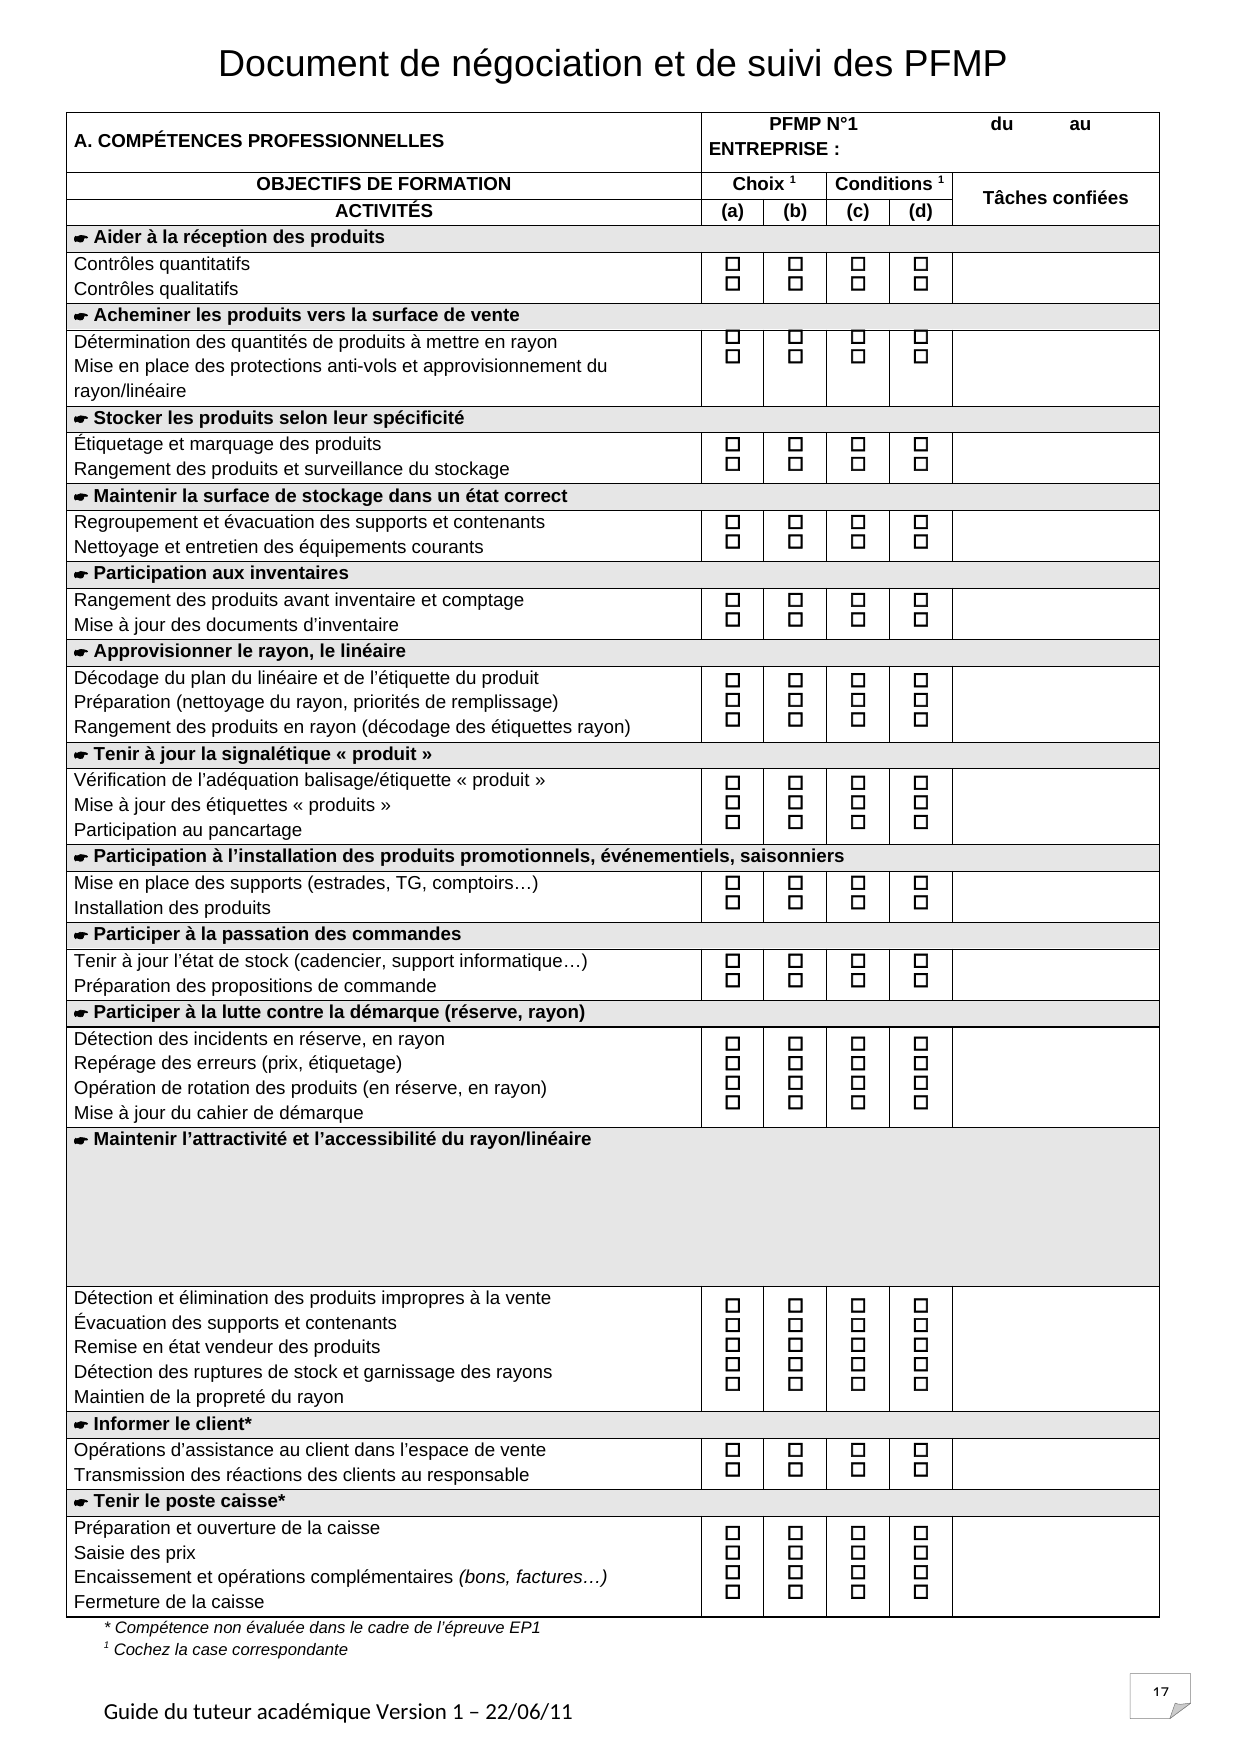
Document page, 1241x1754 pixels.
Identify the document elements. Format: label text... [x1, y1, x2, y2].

table_cell [890, 1287, 952, 1411]
table_cell [890, 1439, 952, 1489]
table_cell [890, 1028, 952, 1127]
table_cell Stocker les produits selon leur spécificité [67, 407, 1159, 432]
table_cell [827, 1439, 889, 1489]
table_cell [953, 667, 1159, 742]
table_cell [890, 511, 952, 561]
table_header PFMP N°1 du au ENTREPRISE : [702, 113, 1159, 172]
table_cell (c) [827, 200, 889, 225]
table_cell Participer à la lutte contre la démarque (réserve, rayon) [67, 1001, 1159, 1026]
table_cell [764, 253, 826, 303]
table_cell Étiquetage et marquage des produits Rangement des produits et surveillance du stockage [67, 433, 701, 483]
table_cell [702, 950, 763, 1000]
table_cell [890, 872, 952, 922]
table_cell [827, 950, 889, 1000]
table_cell Maintenir la surface de stockage dans un état correct [67, 484, 1159, 510]
table_cell [827, 331, 889, 406]
table_cell [890, 433, 952, 483]
table_cell (d) [890, 200, 952, 225]
table_cell [702, 1517, 763, 1616]
table_cell Participer à la passation des commandes [67, 923, 1159, 948]
table_cell [764, 872, 826, 922]
table_cell [702, 769, 763, 844]
table_cell [702, 589, 763, 639]
table_cell [702, 1439, 763, 1489]
table_cell [890, 950, 952, 1000]
table_cell Décodage du plan du linéaire et de l’étiquette du produit Préparation (nettoyage du rayon, priorités de remplissage) Rangement des produits en rayon (décodage des étiquettes rayon) [67, 667, 701, 742]
table_cell [827, 1287, 889, 1411]
table_cell Détection et élimination des produits impropres à la vente Évacuation des supports et contenants Remise en état vendeur des produits Détection des ruptures de stock et garnissage des rayons Maintien de la propreté du rayon [67, 1287, 701, 1411]
table_cell [702, 1287, 763, 1411]
text 1 Cochez la case correspondante [103, 1639, 1122, 1659]
table_cell [702, 1028, 763, 1127]
table_cell [764, 667, 826, 742]
table_cell [953, 433, 1159, 483]
table_cell [890, 589, 952, 639]
table_cell [953, 589, 1159, 639]
table_cell [764, 589, 826, 639]
table_cell [827, 511, 889, 561]
table_cell [890, 667, 952, 742]
table_cell [953, 1517, 1159, 1616]
table_cell [764, 1287, 826, 1411]
table_cell [953, 1028, 1159, 1127]
table_cell [890, 253, 952, 303]
table_cell Participation à l’installation des produits promotionnels, événementiels, saisonniers [67, 845, 1159, 871]
table_cell Préparation et ouverture de la caisse Saisie des prix Encaissement et opérations complémentaires (bons, factures…) Fermeture de la caisse [67, 1517, 701, 1616]
table_cell OBJECTIFS DE FORMATION [67, 173, 701, 199]
table_cell [764, 1439, 826, 1489]
table_cell [827, 433, 889, 483]
text * Compétence non évaluée dans le cadre de l’épreuve EP1 [103, 1618, 1122, 1637]
table_cell [953, 253, 1159, 303]
table_cell [764, 511, 826, 561]
table_cell (a) [702, 200, 763, 225]
table_cell ACTIVITÉS [67, 200, 701, 225]
table_cell [702, 667, 763, 742]
table_cell (b) [764, 200, 826, 225]
table_cell Contrôles quantitatifs Contrôles qualitatifs [67, 253, 701, 303]
table_cell Conditions 1 [827, 173, 952, 199]
table_cell [827, 1517, 889, 1616]
table_cell [827, 253, 889, 303]
table_cell [702, 872, 763, 922]
table_cell [953, 511, 1159, 561]
table_cell [827, 667, 889, 742]
table_cell Détection des incidents en réserve, en rayon Repérage des erreurs (prix, étiquetage) Opération de rotation des produits (en réserve, en rayon) Mise à jour du cahier de démarque [67, 1028, 701, 1127]
table_cell [764, 433, 826, 483]
table_cell Choix 1 [702, 173, 826, 199]
table_cell Tenir à jour la signalétique « produit » [67, 743, 1159, 768]
table_cell [890, 769, 952, 844]
table_cell [953, 1287, 1159, 1411]
table_cell Détermination des quantités de produits à mettre en rayon Mise en place des protections anti-vols et approvisionnement du rayon/linéaire [67, 331, 701, 406]
table_cell Acheminer les produits vers la surface de vente [67, 304, 1159, 329]
table_cell [827, 769, 889, 844]
text Document de négociation et de suivi des PFMP [103, 41, 1122, 84]
table_cell Vérification de l’adéquation balisage/étiquette « produit » Mise à jour des étiquettes « produits » Participation au pancartage [67, 769, 701, 844]
table_cell [764, 950, 826, 1000]
table_cell Tenir à jour l’état de stock (cadencier, support informatique…) Préparation des propositions de commande [67, 950, 701, 1000]
table_cell [953, 769, 1159, 844]
table_cell [953, 331, 1159, 406]
table_cell Regroupement et évacuation des supports et contenants Nettoyage et entretien des équipements courants [67, 511, 701, 561]
table_cell [764, 1028, 826, 1127]
table_cell Participation aux inventaires [67, 562, 1159, 588]
table_cell Mise en place des supports (estrades, TG, comptoirs…) Installation des produits [67, 872, 701, 922]
table_cell [827, 589, 889, 639]
table_cell [827, 1028, 889, 1127]
table_cell Approvisionner le rayon, le linéaire [67, 640, 1159, 666]
table_cell [953, 950, 1159, 1000]
table_cell Opérations d’assistance au client dans l’espace de vente Transmission des réactions des clients au responsable [67, 1439, 701, 1489]
table_cell [702, 253, 763, 303]
table_cell [953, 872, 1159, 922]
table_cell [764, 769, 826, 844]
table_cell Rangement des produits avant inventaire et comptage Mise à jour des documents d’inventaire [67, 589, 701, 639]
table_cell [702, 331, 763, 406]
table_cell [702, 511, 763, 561]
table_header A. COMPÉTENCES PROFESSIONNELLES [67, 113, 701, 172]
table_cell [764, 1517, 826, 1616]
table_cell Aider à la réception des produits [67, 226, 1159, 252]
table_cell Tâches confiées [953, 173, 1159, 225]
table_cell [890, 331, 952, 406]
table_cell Informer le client* [67, 1412, 1159, 1438]
table_cell [764, 331, 826, 406]
table_cell [827, 872, 889, 922]
table_cell [953, 1439, 1159, 1489]
table_cell Tenir le poste caisse* [67, 1490, 1159, 1516]
table_cell Maintenir l’attractivité et l’accessibilité du rayon/linéaire [67, 1128, 1159, 1286]
table_cell [702, 433, 763, 483]
table_cell [890, 1517, 952, 1616]
